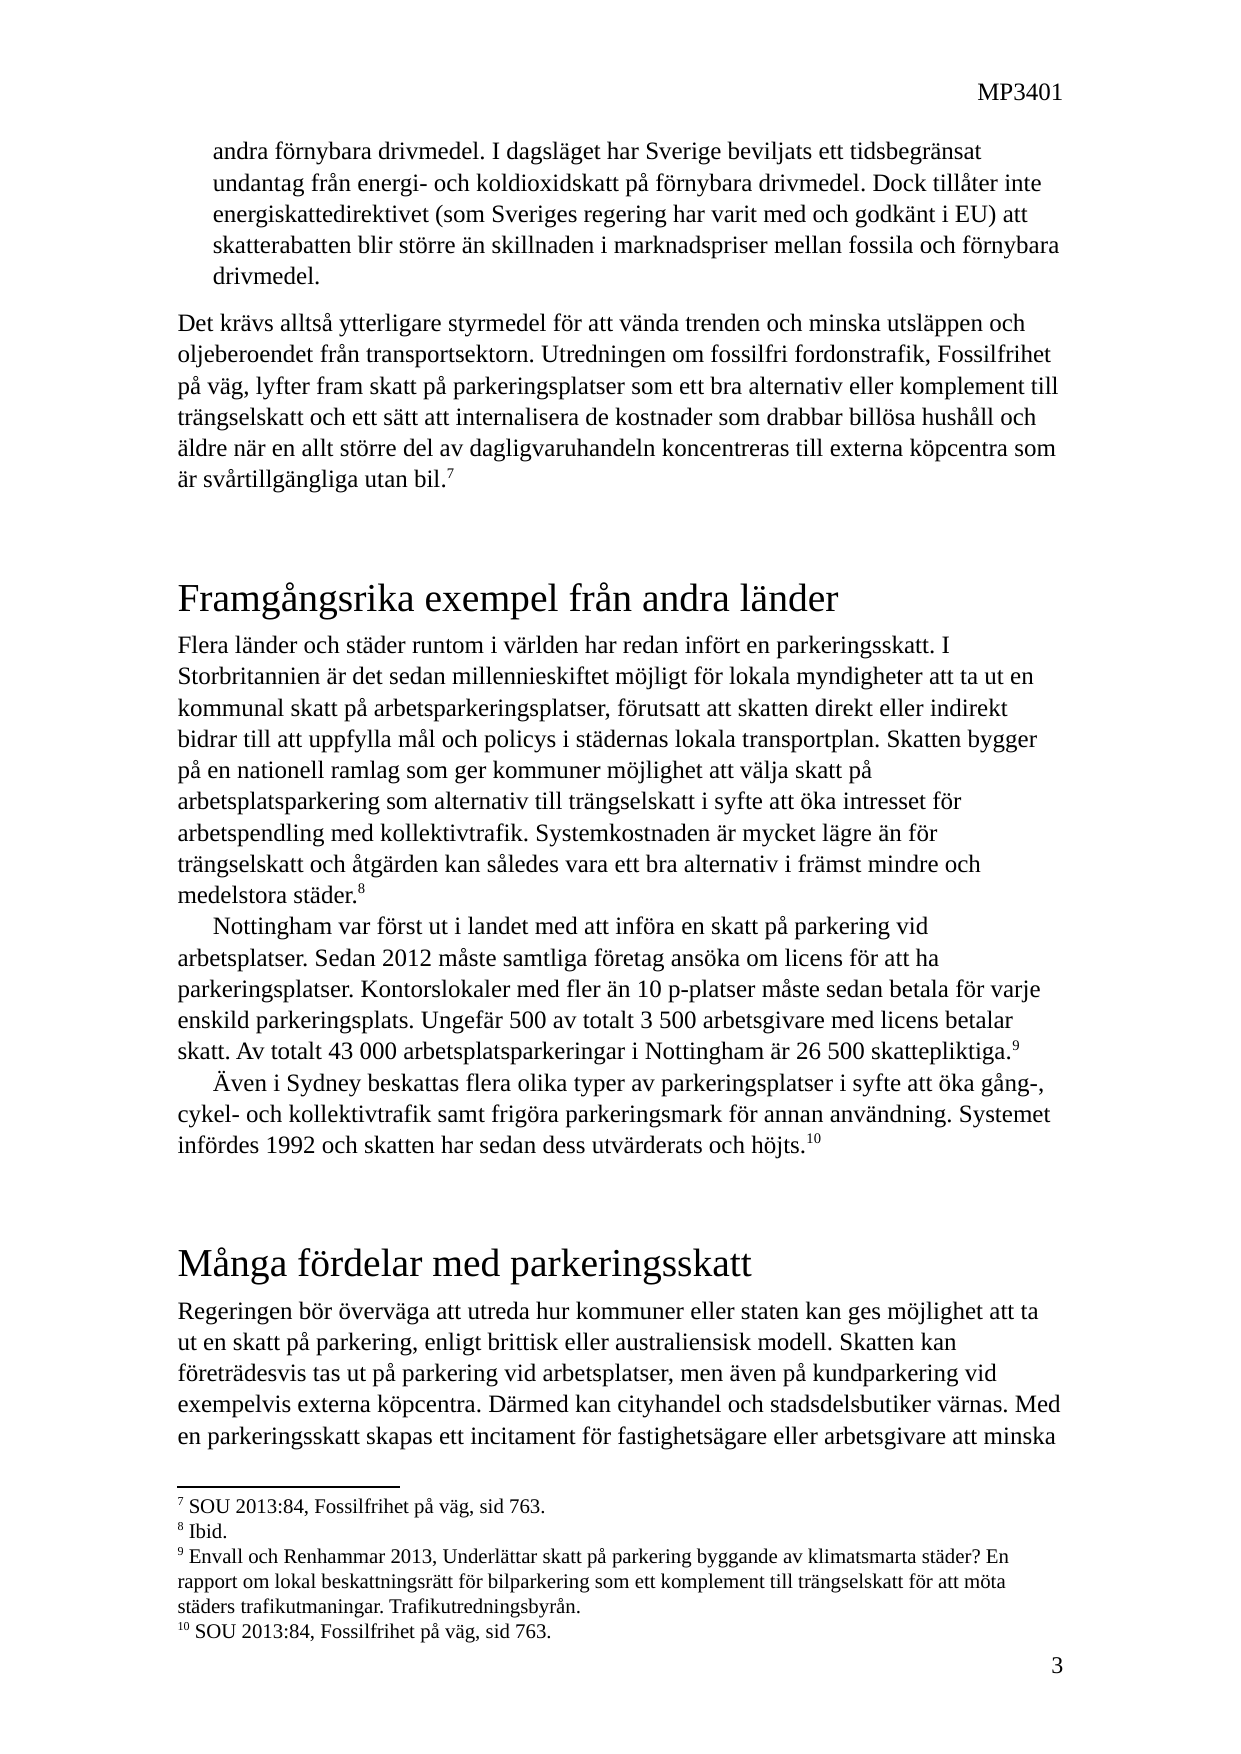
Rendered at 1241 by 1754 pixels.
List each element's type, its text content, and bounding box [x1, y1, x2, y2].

text Nottingham var först ut i landet med att införa en skatt på parkering vid arbetsplatser. Sedan 2012 måste samtliga företag ansöka om licens för att ha parkeringsplatser. Kontorslokaler med fler än 10 p-platser måste sedan betala för varje enskild parkeringsplats. Ungefär 500 av totalt 3 500 arbetsgivare med licens betalar skatt. Av totalt 43 000 arbetsplatsparkeringar i Nottingham är 26 500 skattepliktiga. [177, 909, 1063, 1065]
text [177, 1293, 1063, 1449]
subtitle Framgångsrika exempel från andra länder [177, 579, 1063, 619]
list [177, 134, 1063, 290]
text Flera länder och städer runtom i världen har redan infört en parkeringsskatt. I Storbritannien är det sedan millennieskiftet möjligt för lokala myndigheter att ta ut en kommunal skatt på arbetsparkeringsplatser, förutsatt att skatten direkt eller indirekt bidrar till att uppfylla mål och policys i städernas lokala transportplan. Skatten bygger på en nationell ramlag som ger kommuner möjlighet att välja skatt på arbetsplatsparkering som alternativ till trängselskatt i syfte att öka intresset för arbetspendling med kollektivtrafik. Systemkostnaden är mycket lägre än för trängselskatt och åtgärden kan således vara ett bra alternativ i främst mindre och medelstora städer. [177, 628, 1063, 909]
subtitle Många fördelar med parkeringsskatt [177, 1244, 1063, 1285]
text Det krävs alltså ytterligare styrmedel för att vända trenden och minska utsläppen och oljeberoendet från transportsektorn. Utredningen om fossilfri fordonstrafik, Fossilfrihet på väg, lyfter fram skatt på parkeringsplatser som ett bra alternativ eller komplement till trängselskatt och ett sätt att internalisera de kostnader som drabbar billösa hushåll och äldre när en allt större del av dagligvaruhandeln koncentreras till externa köpcentra som är svårtillgängliga utan bil. [177, 306, 1063, 493]
text Även i Sydney beskattas flera olika typer av parkeringsplatser i syfte att öka gång-, cykel- och kollektivtrafik samt frigöra parkeringsmark för annan användning. Systemet infördes 1992 och skatten har sedan dess utvärderats och höjts. [177, 1065, 1063, 1159]
